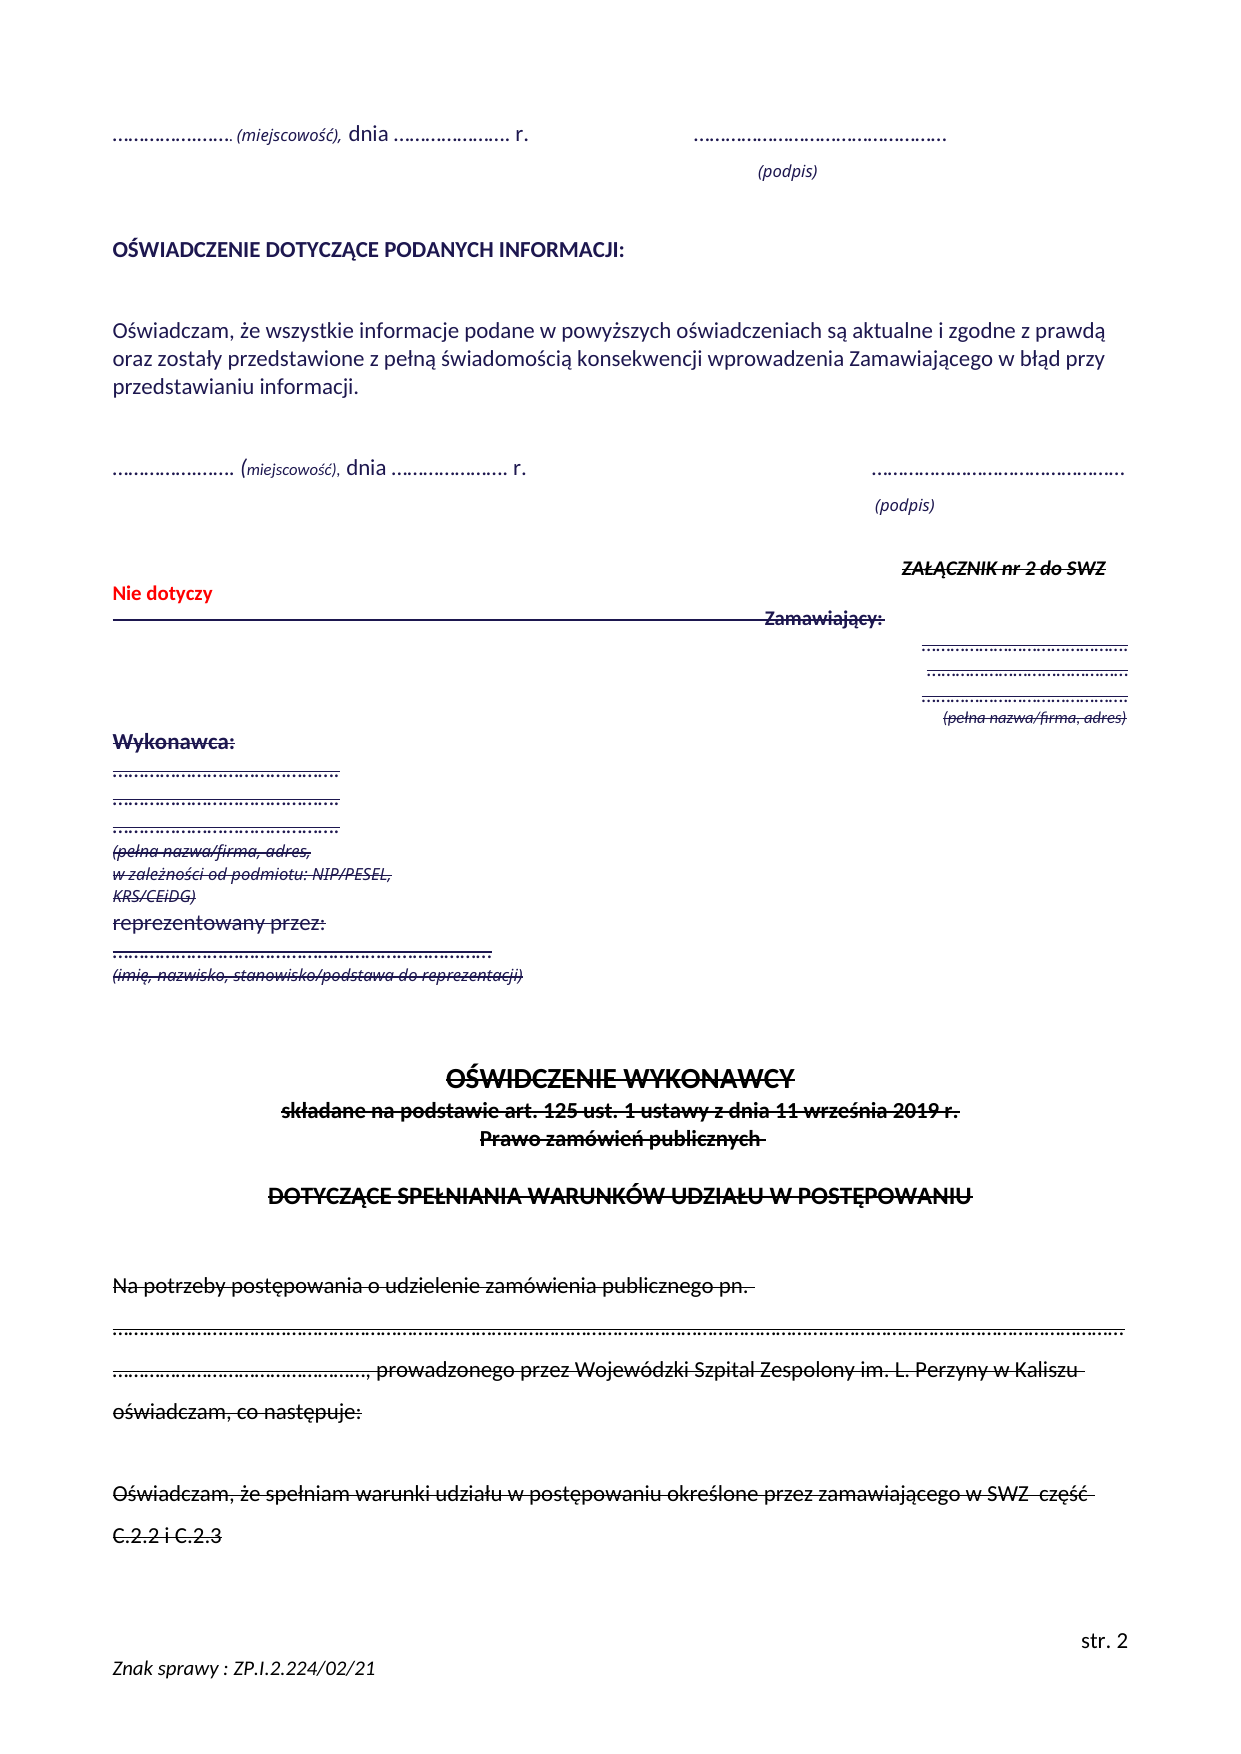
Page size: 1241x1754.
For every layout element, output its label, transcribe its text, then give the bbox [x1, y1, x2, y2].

text Nie dotyczy [112, 580, 1128, 606]
text …………….……. (miejscowość), dnia …………………. r. ………………………………………… [112, 453, 1128, 482]
text Zamawiający: [112, 606, 1128, 631]
text reprezentowany przez: [112, 908, 1128, 936]
text (imię, nazwisko, stanowisko/podstawa do reprezentacji) [112, 964, 1128, 986]
text ……………………………………. [112, 756, 1128, 783]
text …………………………………… [112, 656, 1128, 682]
text ……………………………………. [112, 783, 1128, 812]
text KRS/CEiDG) [112, 885, 1128, 908]
text OŚWIDCZENIE WYKONAWCY [112, 1060, 1128, 1096]
text (podpis) [112, 494, 1146, 517]
text …………….……. (miejscowość), dnia …………………. r. ………………………………………… [112, 119, 1128, 147]
text ……………………………………………………………… [112, 936, 1128, 964]
text Prawo zamówień publicznych [112, 1124, 1128, 1152]
text (pełna nazwa/firma, adres, [112, 839, 1128, 862]
text (pełna nazwa/firma, adres) [112, 707, 1128, 727]
text Wykonawca: [112, 727, 1128, 756]
text w zależności od podmiotu: NIP/PESEL, [112, 862, 1128, 885]
text (podpis) [112, 160, 1128, 182]
text ……………………………………. [112, 682, 1128, 707]
text ……………………………………. [112, 812, 1128, 839]
text ……………………………………. [112, 631, 1128, 656]
text ZAŁĄCZNIK nr 2 do SWZ [112, 555, 1107, 580]
text OŚWIADCZENIE DOTYCZĄCE PODANYCH INFORMACJI: [112, 235, 1128, 263]
text Na potrzeby postępowania o udzielenie zamówienia publicznego pn. ……………………………………………………………………………………………………………………………………………………………………………………………………………………, prowadzonego przez Wojewódzki Szpital Zespolony im. L. Perzyny w Kaliszu oświadczam, co następuje: [112, 1271, 1128, 1425]
text DOTYCZĄCE SPEŁNIANIA WARUNKÓW UDZIAŁU W POSTĘPOWANIU [112, 1180, 1128, 1210]
text Oświadczam, że wszystkie informacje podane w powyższych oświadczeniach są aktualne i zgodne z prawdą oraz zostały przedstawione z pełną świadomością konsekwencji wprowadzenia Zamawiającego w błąd przy przedstawianiu informacji. [112, 316, 1128, 401]
text składane na podstawie art. 125 ust. 1 ustawy z dnia 11 września 2019 r. [112, 1096, 1128, 1124]
text Oświadczam, że spełniam warunki udziału w postępowaniu określone przez zamawiającego w SWZ część C.2.2 i C.2.3 [112, 1479, 1128, 1549]
